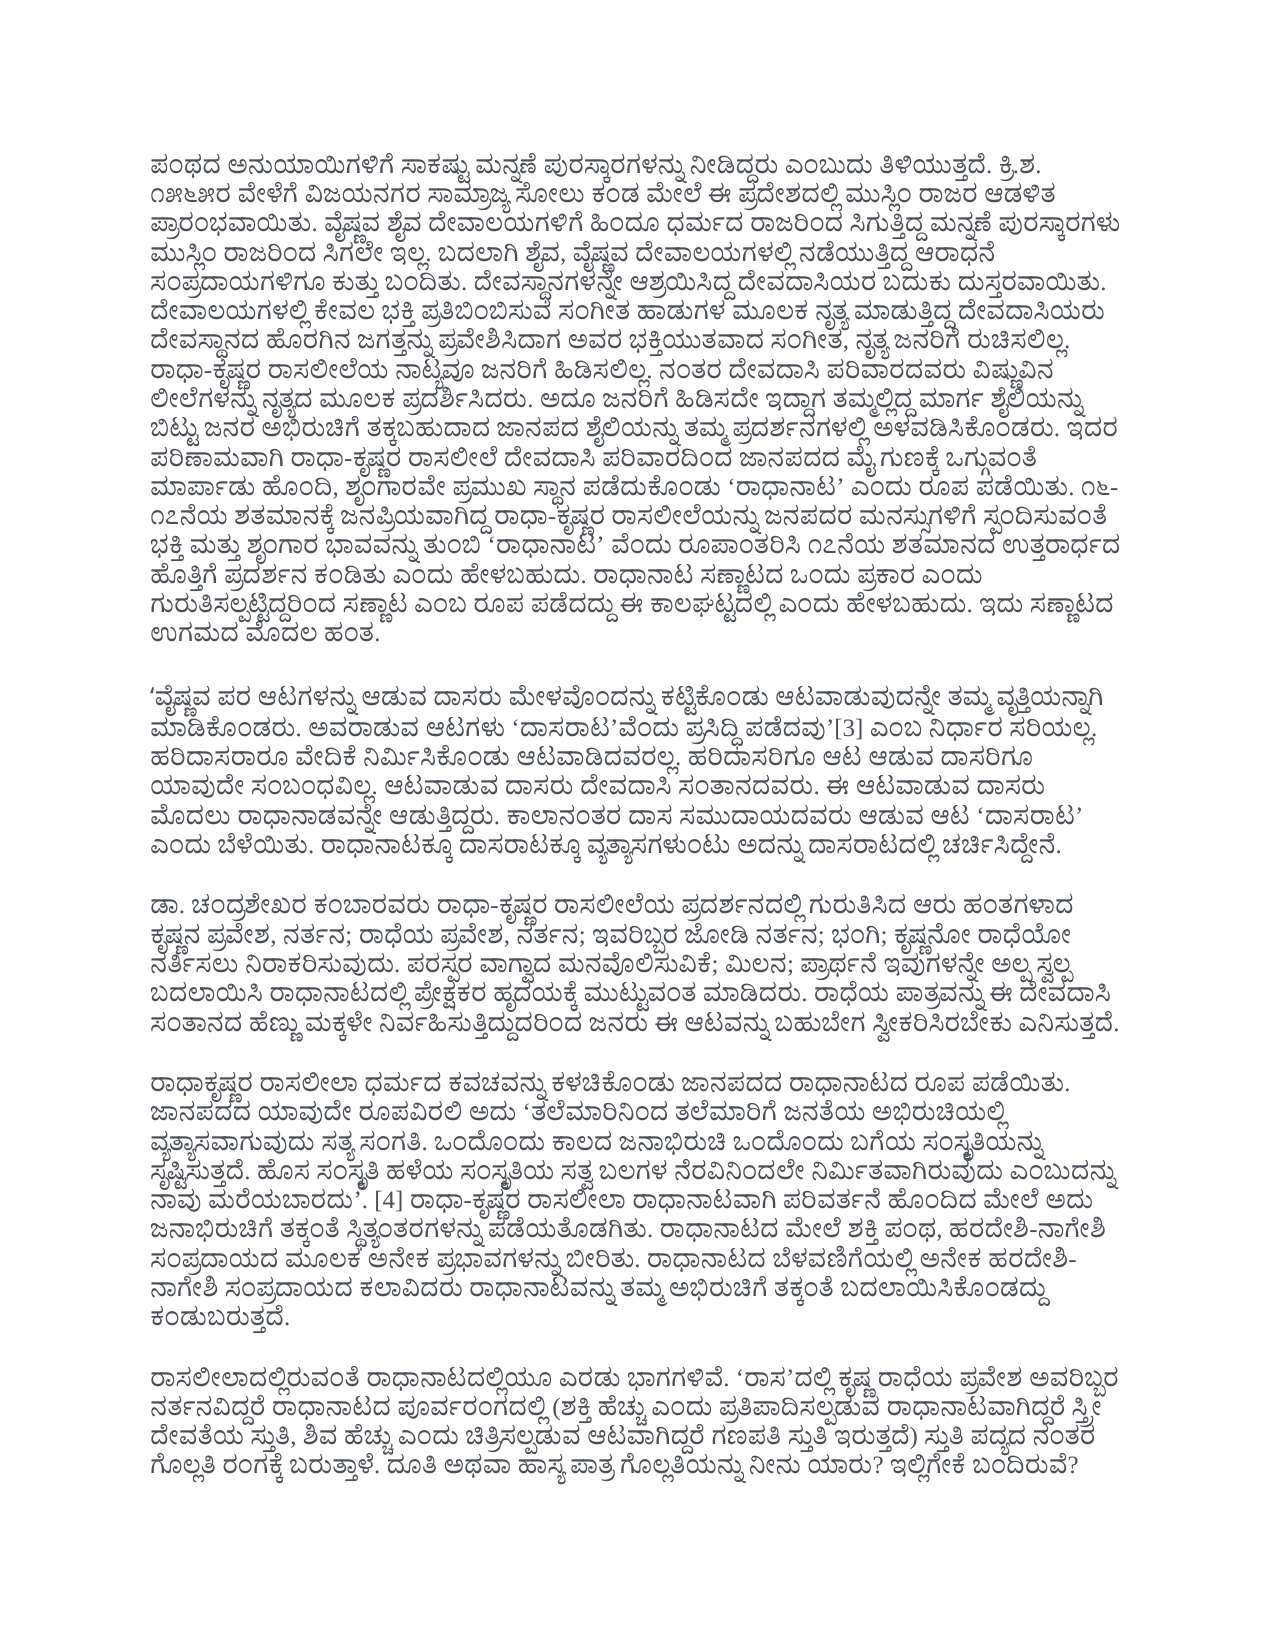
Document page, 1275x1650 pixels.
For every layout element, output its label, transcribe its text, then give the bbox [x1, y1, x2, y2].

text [150, 150, 1125, 648]
text ರಾಧಾಕೃಷ್ಣರ ರಾಸಲೀಲಾ ಧರ್ಮದ ಕವಚವನ್ನು ಕಳಚಿಕೊಂಡು ಜಾನಪದದ ರಾಧಾನಾಟದ ರೂಪ ಪಡೆಯಿತು. ಜಾನಪದದ ಯಾವುದೇ ರೂಪವಿರಲಿ ಅದು ‘ತಲೆಮಾರಿನಿಂದ ತಲೆಮಾರಿಗೆ ಜನತೆಯ ಅಭಿರುಚಿಯಲ್ಲಿ ವ್ಯತ್ಯಾಸವಾಗುವುದು ಸತ್ಯ ಸಂಗತಿ. ಒಂದೊಂದು ಕಾಲದ ಜನಾಭಿರುಚಿ ಒಂದೊಂದು ಬಗೆಯ ಸಂಸ್ಕೃತಿಯನ್ನು ಸೃಷ್ಟಿಸುತ್ತದೆ. ಹೊಸ ಸಂಸ್ಕೃತಿ ಹಳೆಯ ಸಂಸ್ಕೃತಿಯ ಸತ್ವ ಬಲಗಳ ನೆರವಿನಿಂದಲೇ ನಿರ್ಮಿತವಾಗಿರುವುದು ಎಂಬುದನ್ನು ನಾವು ಮರೆಯಬಾರದು’. [4] ರಾಧಾ-ಕೃಷ್ಣರ ರಾಸಲೀಲಾ ರಾಧಾನಾಟವಾಗಿ ಪರಿವರ್ತನೆ ಹೊಂದಿದ ಮೇಲೆ ಅದು ಜನಾಭಿರುಚಿಗೆ ತಕ್ಕಂತೆ ಸ್ಥಿತ್ಯಂತರಗಳನ್ನು ಪಡೆಯತೊಡಗಿತು. ರಾಧಾನಾಟದ ಮೇಲೆ ಶಕ್ತಿ ಪಂಥ, ಹರದೇಶಿ-ನಾಗೇಶಿ ಸಂಪ್ರದಾಯದ ಮೂಲಕ ಅನೇಕ ಪ್ರಭಾವಗಳನ್ನು ಬೀರಿತು. ರಾಧಾನಾಟದ ಬೆಳವಣಿಗೆಯಲ್ಲಿ ಅನೇಕ ಹರದೇಶಿ-ನಾಗೇಶಿ ಸಂಪ್ರದಾಯದ ಕಲಾವಿದರು ರಾಧಾನಾಟವನ್ನು ತಮ್ಮ ಅಭಿರುಚಿಗೆ ತಕ್ಕಂತೆ ಬದಲಾಯಿಸಿಕೊಂಡದ್ದು ಕಂಡುಬರುತ್ತದೆ. [150, 1068, 1125, 1332]
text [150, 1363, 1125, 1480]
text ಡಾ. ಚಂದ್ರಶೇಖರ ಕಂಬಾರವರು ರಾಧಾ-ಕೃಷ್ಣರ ರಾಸಲೀಲೆಯ ಪ್ರದರ್ಶನದಲ್ಲಿ ಗುರುತಿಸಿದ ಆರು ಹಂತಗಳಾದ ಕೃಷ್ಣನ ಪ್ರವೇಶ, ನರ್ತನ; ರಾಧೆಯ ಪ್ರವೇಶ, ನರ್ತನ; ಇವರಿಬ್ಬರ ಜೋಡಿ ನರ್ತನ; ಭಂಗಿ; ಕೃಷ್ಣನೋ ರಾಧೆಯೋ ನರ್ತಿಸಲು ನಿರಾಕರಿಸುವುದು. ಪರಸ್ಪರ ವಾಗ್ವಾದ ಮನವೊಲಿಸುವಿಕೆ; ಮಿಲನ; ಪ್ರಾರ್ಥನೆ ಇವುಗಳನ್ನೇ ಅಲ್ಪ ಸ್ವಲ್ಪ ಬದಲಾಯಿಸಿ ರಾಧಾನಾಟದಲ್ಲಿ ಪ್ರೇಕ್ಷಕರ ಹೃದಯಕ್ಕೆ ಮುಟ್ಟುವಂತ ಮಾಡಿದರು. ರಾಧೆಯ ಪಾತ್ರವನ್ನು ಈ ದೇವದಾಸಿ ಸಂತಾನದ ಹೆಣ್ಣು ಮಕ್ಕಳೇ ನಿರ್ವಹಿಸುತ್ತಿದ್ದುದರಿಂದ ಜನರು ಈ ಆಟವನ್ನು ಬಹುಬೇಗ ಸ್ವೀಕರಿಸಿರಬೇಕು ಎನಿಸುತ್ತದೆ. [150, 891, 1125, 1037]
text ‘ವೈಷ್ಣವ ಪರ ಆಟಗಳನ್ನು ಆಡುವ ದಾಸರು ಮೇಳವೊಂದನ್ನು ಕಟ್ಟಿಕೊಂಡು ಆಟವಾಡುವುದನ್ನೇ ತಮ್ಮ ವೃತ್ತಿಯನ್ನಾಗಿ ಮಾಡಿಕೊಂಡರು. ಅವರಾಡುವ ಆಟಗಳು ‘ದಾಸರಾಟ’ವೆಂದು ಪ್ರಸಿದ್ಧಿ ಪಡೆದವು’[3] ಎಂಬ ನಿರ್ಧಾರ ಸರಿಯಲ್ಲ. ಹರಿದಾಸರಾರೂ ವೇದಿಕೆ ನಿರ್ಮಿಸಿಕೊಂಡು ಆಟವಾಡಿದವರಲ್ಲ. ಹರಿದಾಸರಿಗೂ ಆಟ ಆಡುವ ದಾಸರಿಗೂ ಯಾವುದೇ ಸಂಬಂಧವಿಲ್ಲ. ಆಟವಾಡುವ ದಾಸರು ದೇವದಾಸಿ ಸಂತಾನದವರು. ಈ ಆಟವಾಡುವ ದಾಸರು ಮೊದಲು ರಾಧಾನಾಡವನ್ನೇ ಆಡುತ್ತಿದ್ದರು. ಕಾಲಾನಂತರ ದಾಸ ಸಮುದಾಯದವರು ಆಡುವ ಆಟ ‘ದಾಸರಾಟ’ ಎಂದು ಬೆಳೆಯಿತು. ರಾಧಾನಾಟಕ್ಕೂ ದಾಸರಾಟಕ್ಕೂ ವ್ಯತ್ಯಾಸಗಳುಂಟು ಅದನ್ನು ದಾಸರಾಟದಲ್ಲಿ ಚರ್ಚಿಸಿದ್ದೇನೆ. [150, 679, 1125, 859]
